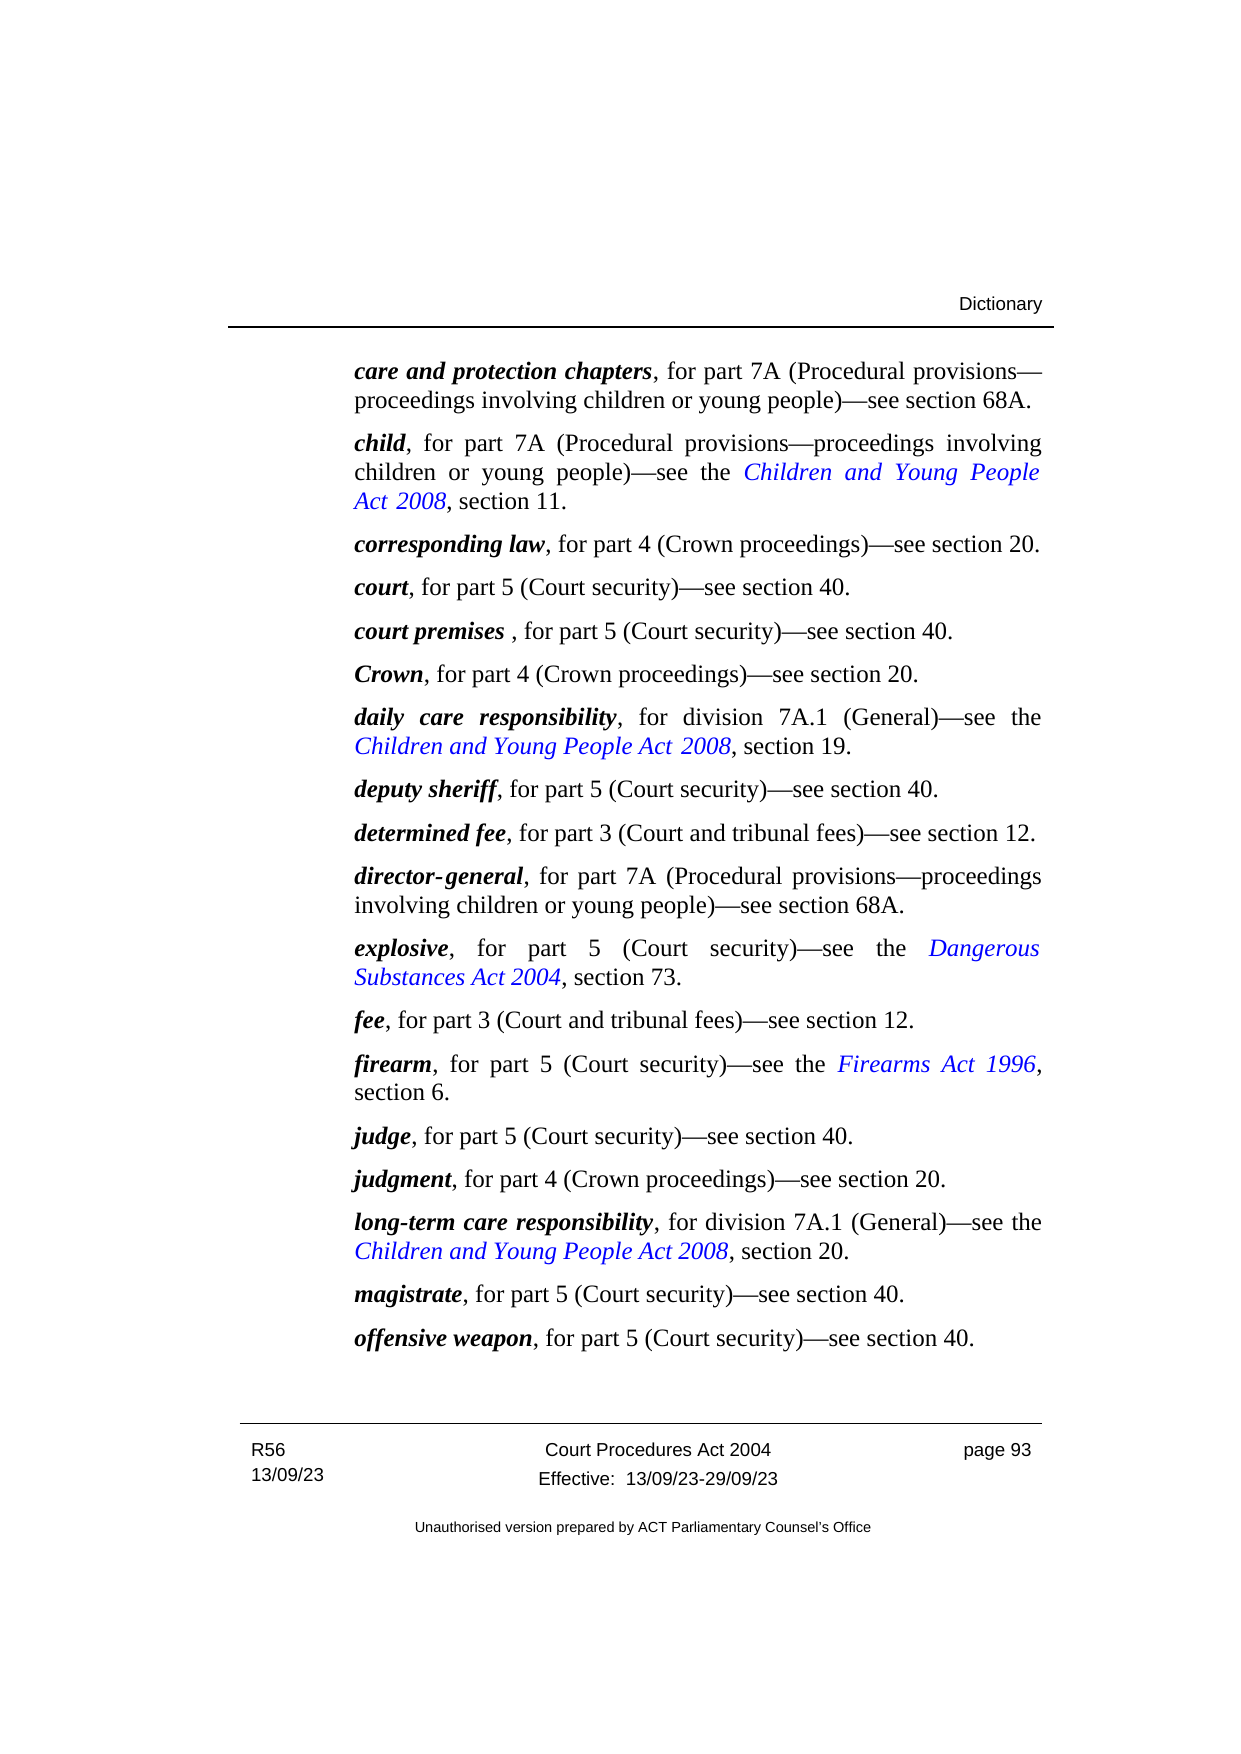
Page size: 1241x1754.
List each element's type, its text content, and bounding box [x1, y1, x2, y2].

text Crown, for part 4 (Crown proceedings)—see section 20. [354, 659, 1042, 688]
text care and protection chapters, for part 7A (Procedural provisions—proceedings involving children or young people)—see section 68A. [354, 356, 1042, 414]
text director-general, for part 7A (Procedural provisions—proceedings involving children or young people)—see section 68A. [354, 861, 1042, 919]
text fee, for part 3 (Court and tribunal fees)—see section 12. [354, 1005, 1042, 1034]
text judge, for part 5 (Court security)—see section 40. [354, 1121, 1042, 1149]
text court, for part 5 (Court security)—see section 40. [354, 572, 1042, 601]
text daily care responsibility, for division 7A.1 (General)—see the Children and Young People Act 2008, section 19. [354, 702, 1042, 760]
text determined fee, for part 3 (Court and tribunal fees)—see section 12. [354, 818, 1042, 847]
text firearm, for part 5 (Court security)—see the Firearms Act 1996, section 6. [354, 1049, 1042, 1106]
text offensive weapon, for part 5 (Court security)—see section 40. [354, 1323, 1042, 1352]
text explosive, for part 5 (Court security)—see the Dangerous Substances Act 2004, section 73. [354, 933, 1042, 991]
text long-term care responsibility, for division 7A.1 (General)—see the Children and Young People Act 2008, section 20. [354, 1207, 1042, 1265]
text judgment, for part 4 (Crown proceedings)—see section 20. [354, 1164, 1042, 1193]
text deputy sheriff, for part 5 (Court security)—see section 40. [354, 774, 1042, 803]
text child, for part 7A (Procedural provisions—proceedings involving children or young people)—see the Children and Young People Act 2008, section 11. [354, 428, 1042, 514]
text corresponding law, for part 4 (Crown proceedings)—see section 20. [354, 529, 1042, 558]
text court premises , for part 5 (Court security)—see section 40. [354, 616, 1042, 644]
text magistrate, for part 5 (Court security)—see section 40. [354, 1279, 1042, 1308]
